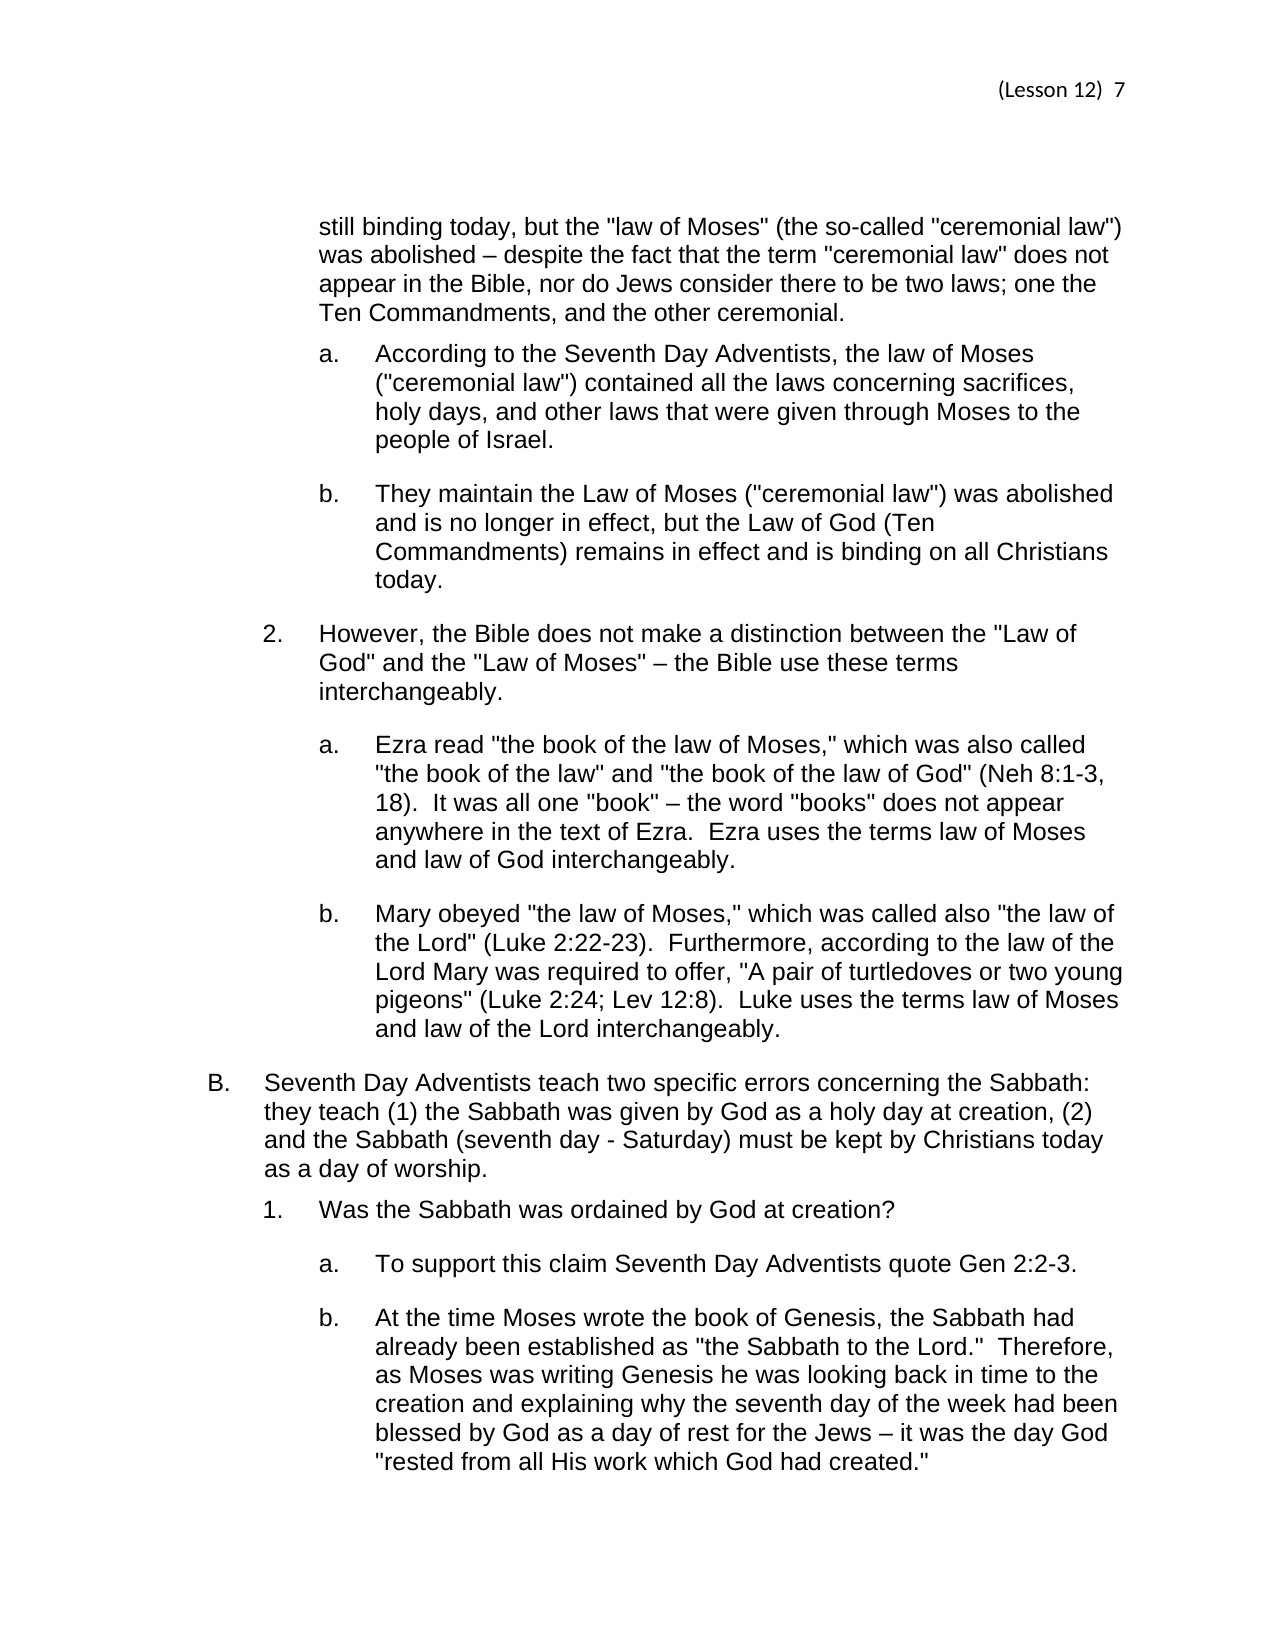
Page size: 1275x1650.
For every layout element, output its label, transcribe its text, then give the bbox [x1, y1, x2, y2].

text b. At the time Moses wrote the book of Genesis, the Sabbath had already been established as "the Sabbath to the Lord." Therefore, as Moses was writing Genesis he was looking back in time to the creation and explaining why the seventh day of the week had been blessed by God as a day of rest for the Jews – it was the day God "rested from all His work which God had created." [319, 1303, 1125, 1476]
text a. Ezra read "the book of the law of Moses," which was also called "the book of the law" and "the book of the law of God" (Neh 8:1-3, 18). It was all one "book" – the word "books" does not appear anywhere in the text of Ezra. Ezra uses the terms law of Moses and law of God interchangeably. [319, 731, 1125, 874]
text b. Mary obeyed "the law of Moses," which was called also "the law of the Lord" (Luke 2:22-23). Furthermore, according to the law of the Lord Mary was required to offer, "A pair of turtledoves or two young pigeons" (Luke 2:24; Lev 12:8). Luke uses the terms law of Moses and law of the Lord interchangeably. [319, 899, 1125, 1043]
text 2. However, the Bible does not make a distinction between the "Law of God" and the "Law of Moses" – the Bible use these terms interchangeably. [262, 619, 1125, 706]
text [262, 212, 1125, 327]
text 1. Was the Sabbath was ordained by God at creation? [262, 1196, 1125, 1224]
text a. According to the Seventh Day Adventists, the law of Moses ("ceremonial law") contained all the laws concerning sacrifices, holy days, and other laws that were given through Moses to the people of Israel. [319, 339, 1125, 454]
text a. To support this claim Seventh Day Adventists quote Gen 2:2-3. [319, 1249, 1125, 1278]
text B. Seventh Day Adventists teach two specific errors concerning the Sabbath: they teach (1) the Sabbath was given by God as a holy day at creation, (2) and the Sabbath (seventh day - Saturday) must be kept by Christians today as a day of worship. [207, 1068, 1125, 1183]
text b. They maintain the Law of Moses ("ceremonial law") was abolished and is no longer in effect, but the Law of God (Ten Commandments) remains in effect and is binding on all Christians today. [319, 479, 1125, 594]
